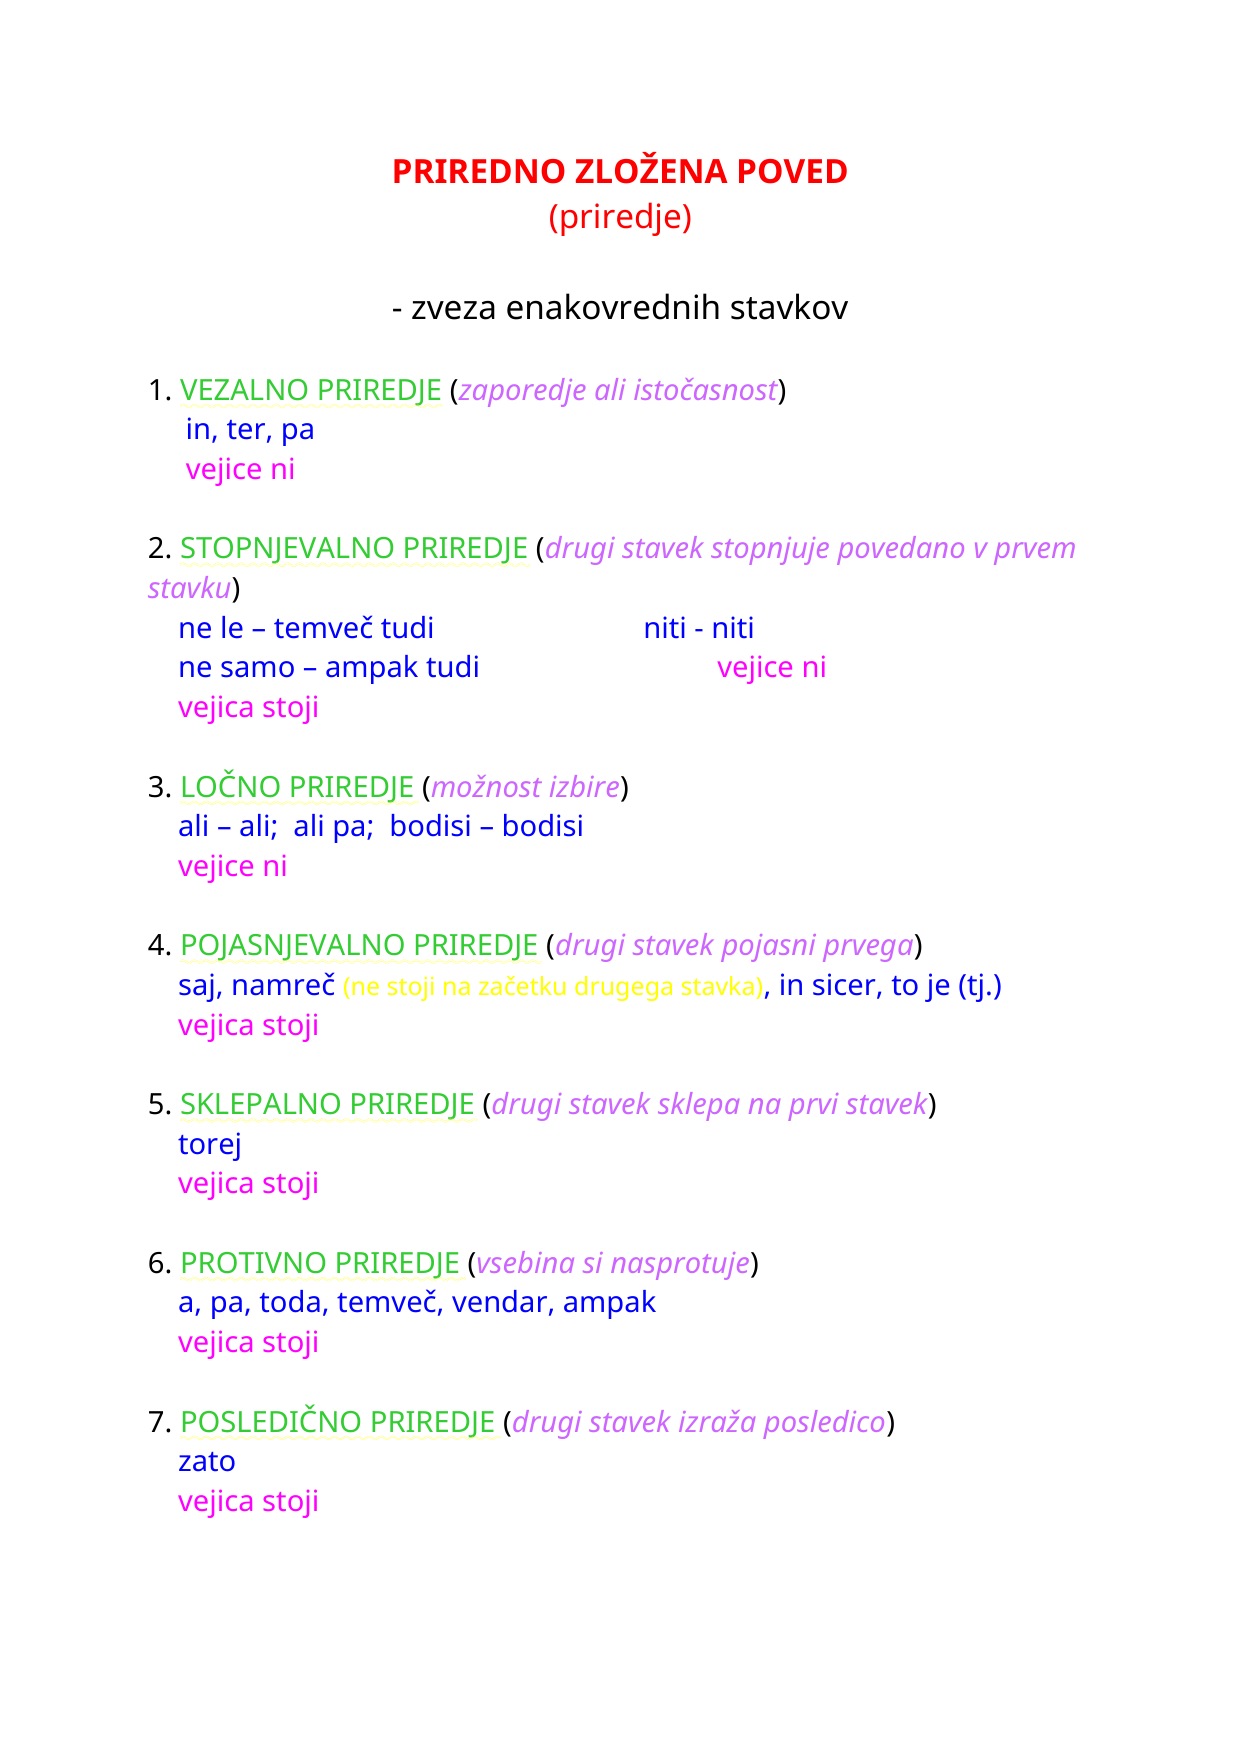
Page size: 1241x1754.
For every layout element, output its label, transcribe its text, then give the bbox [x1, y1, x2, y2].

text vejica stoji [148, 1321, 1093, 1361]
text vejica stoji [148, 1004, 1093, 1044]
text 4. POJASNJEVALNO PRIREDJE (drugi stavek pojasni prvega) [148, 924, 1093, 964]
text vejica stoji [148, 1163, 1093, 1202]
text ne samo – ampak tudi vejice ni [148, 647, 1093, 686]
text vejice ni [148, 448, 1093, 488]
text in, ter, pa [148, 409, 1093, 448]
text saj, namreč (ne stoji na začetku drugega stavka), in sicer, to je (tj.) [148, 964, 1093, 1004]
text vejica stoji [148, 686, 1093, 726]
text - zveza enakovrednih stavkov [148, 284, 1093, 329]
text 2. STOPNJEVALNO PRIREDJE (drugi stavek stopnjuje povedano v prvem stavku) [148, 528, 1093, 607]
text vejica stoji [148, 1480, 1093, 1520]
text (priredje) [148, 193, 1093, 238]
text ne le – temveč tudi niti - niti [148, 607, 1093, 647]
text vejice ni [148, 845, 1093, 885]
text PRIREDNO ZLOŽENA POVED [148, 148, 1093, 193]
text 1. VEZALNO PRIREDJE (zaporedje ali istočasnost) [148, 369, 1093, 409]
text 7. POSLEDIČNO PRIREDJE (drugi stavek izraža posledico) [148, 1401, 1093, 1441]
text ali – ali; ali pa; bodisi – bodisi [148, 806, 1093, 845]
text 3. LOČNO PRIREDJE (možnost izbire) [148, 766, 1093, 806]
text 5. SKLEPALNO PRIREDJE (drugi stavek sklepa na prvi stavek) [148, 1083, 1093, 1123]
text zato [148, 1441, 1093, 1480]
text 6. PROTIVNO PRIREDJE (vsebina si nasprotuje) [148, 1242, 1093, 1282]
text a, pa, toda, temveč, vendar, ampak [148, 1282, 1093, 1321]
text torej [148, 1123, 1093, 1163]
